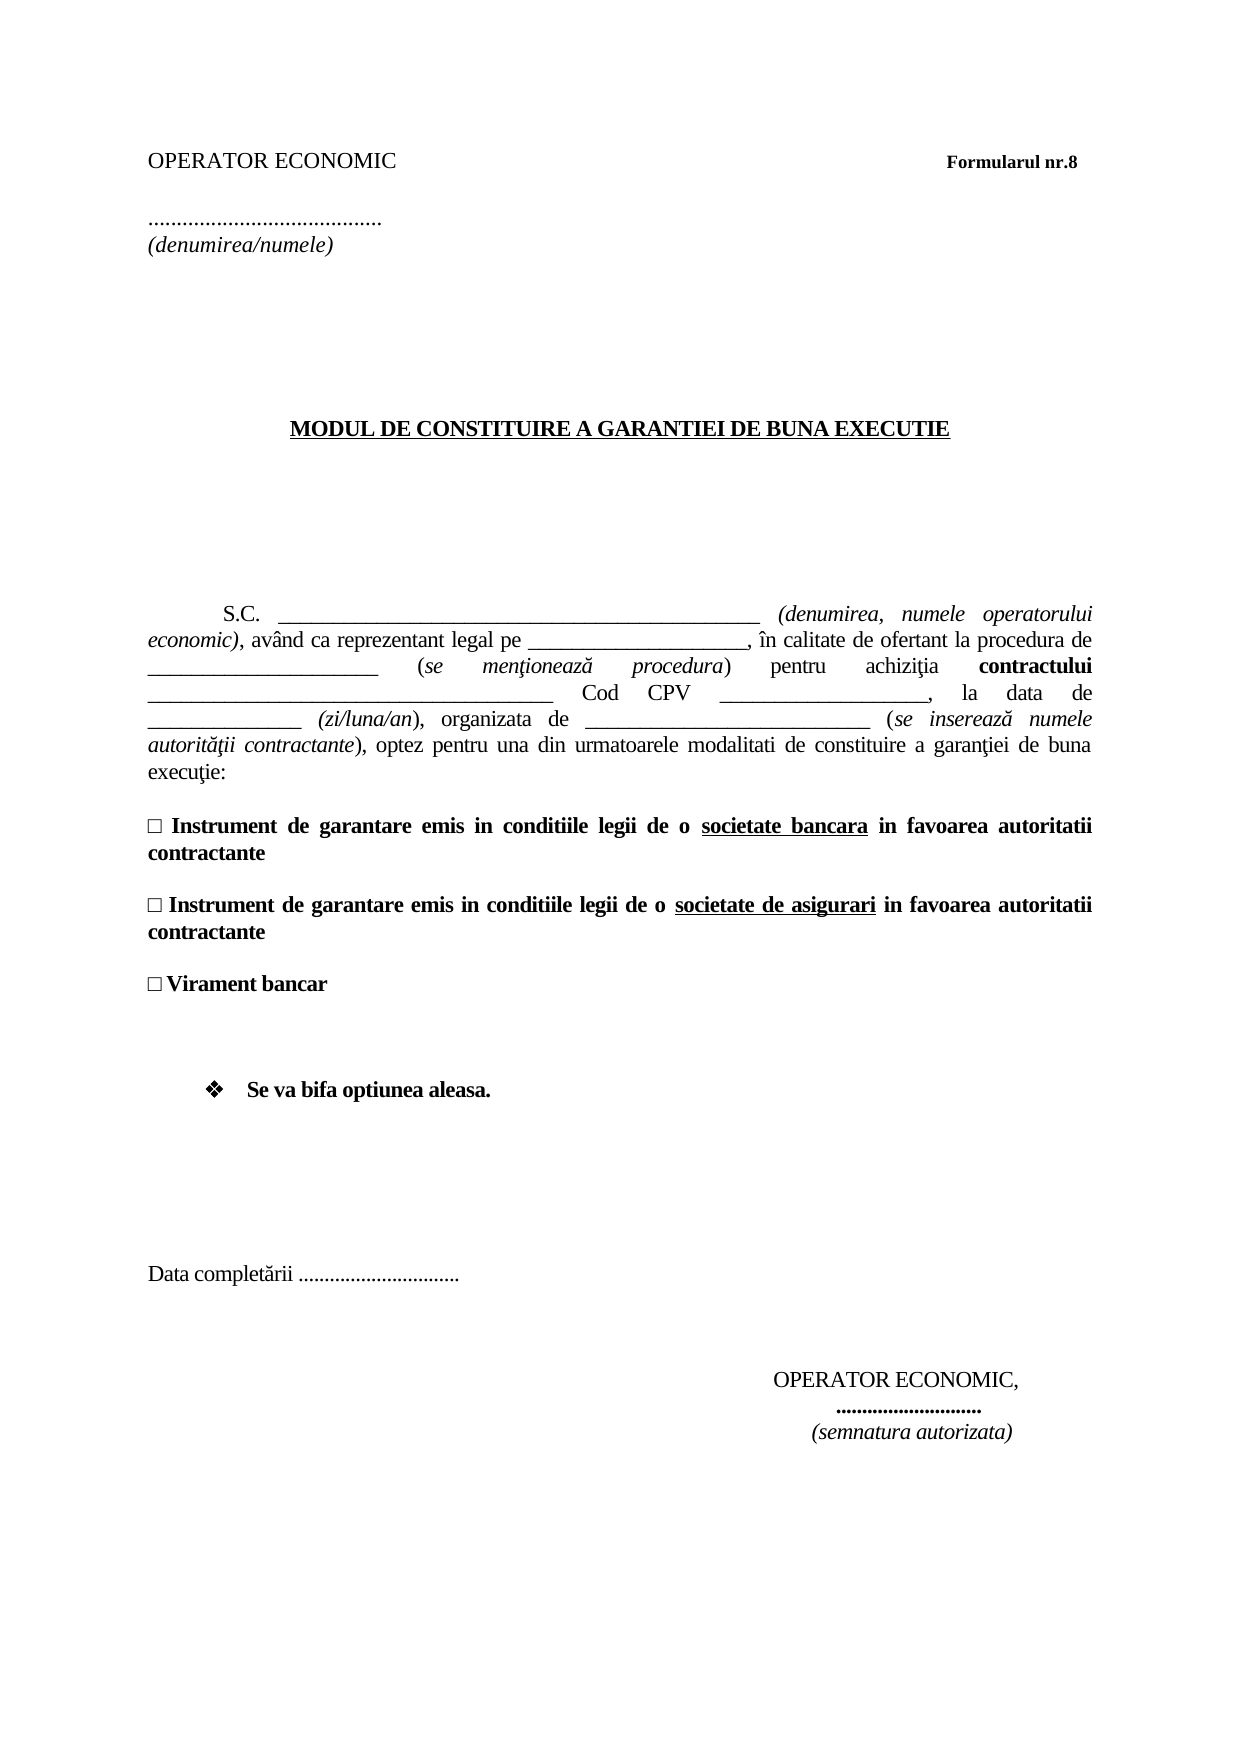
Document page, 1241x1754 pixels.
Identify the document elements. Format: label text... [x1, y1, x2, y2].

text (denumirea/numele) [148, 231, 1093, 257]
text □ Instrument de garantare emis in conditiile legii de o societate bancara in favoarea autoritatii contractante [148, 812, 1093, 865]
text OPERATOR ECONOMIC Formularul nr.8 [148, 148, 1093, 174]
text ............................ [148, 1392, 1093, 1418]
text □ Instrument de garantare emis in conditiile legii de o societate de asigurari in favoarea autoritatii contractante [148, 891, 1093, 944]
text MODUL DE CONSTITUIRE A GARANTIEI DE BUNA EXECUTIE [148, 415, 1093, 442]
list Se va bifa optiunea aleasa. [204, 1076, 1093, 1102]
text ......................................... [148, 204, 1093, 231]
text (semnatura autorizata) [148, 1418, 1093, 1445]
text S.C. ____________________________________________ (denumirea, numele operatorului economic), având ca reprezentant legal pe ____________________, în calitate de ofertant la procedura de _____________________ (se menţionează procedura) pentru achiziţia contractului _____________________________________ Cod CPV ___________________, la data de ______________ (zi/luna/an), organizata de __________________________ (se inserează numele autorităţii contractante), optez pentru una din urmatoarele modalitati de constituire a garanţiei de buna execuţie: [148, 600, 1093, 784]
text Data completării ............................... [148, 1260, 1093, 1287]
text □ Virament bancar [148, 970, 1093, 997]
text OPERATOR ECONOMIC, [148, 1366, 1093, 1392]
